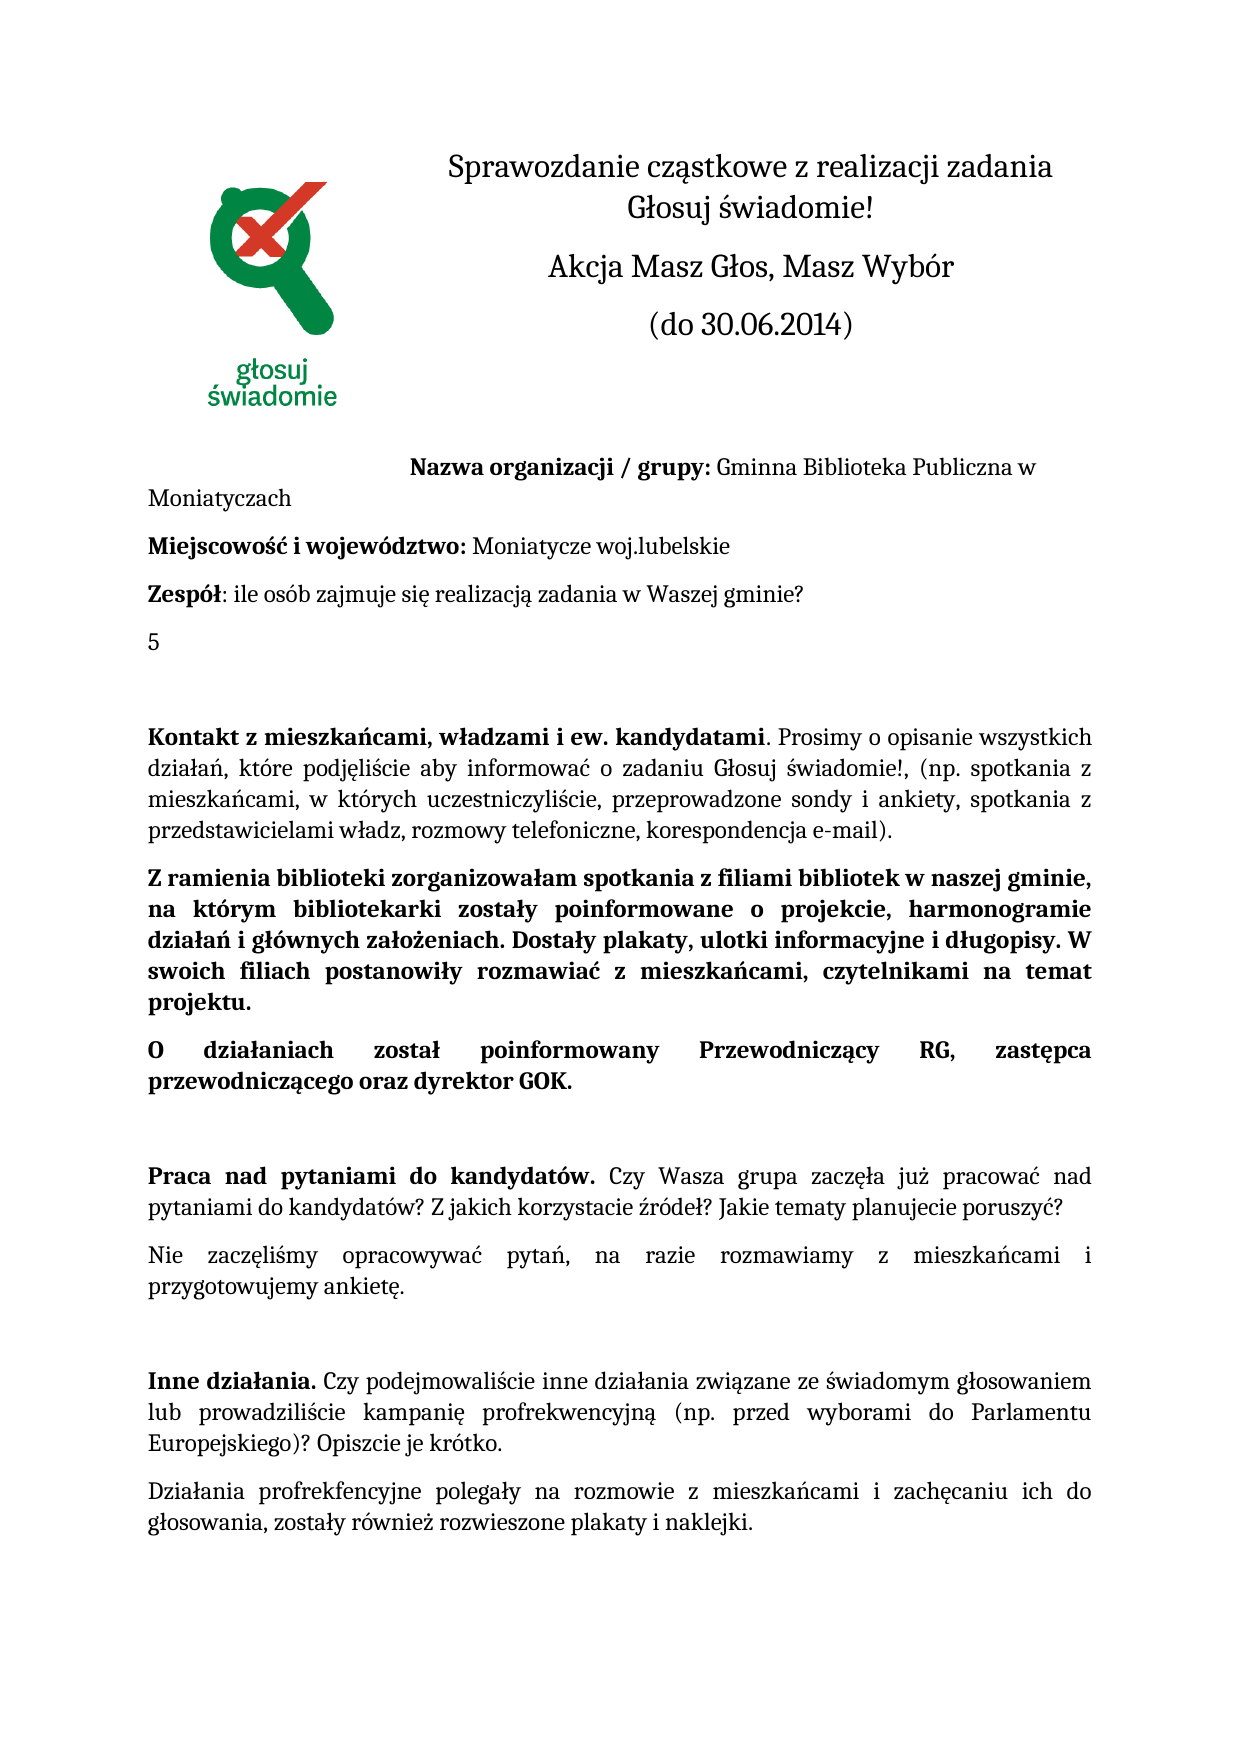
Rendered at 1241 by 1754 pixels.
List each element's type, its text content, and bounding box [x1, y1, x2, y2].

text Nazwa organizacji / grupy: Gminna Biblioteka Publiczna w Moniatyczach [148, 453, 1093, 513]
text Kontakt z mieszkańcami, władzami i ew. kandydatami. Prosimy o opisanie wszystkich działań, które podjęliście aby informować o zadaniu Głosuj świadomie!, (np. spotkania z mieszkańcami, w których uczestniczyliście, przeprowadzone sondy i ankiety, spotkania z przedstawicielami władz, rozmowy telefoniczne, korespondencja e-mail). [148, 723, 1093, 845]
text Zespół: ile osób zajmuje się realizacją zadania w Waszej gminie? [148, 580, 1093, 608]
text O działaniach został poinformowany Przewodniczący RG, zastępca przewodniczącego oraz dyrektor GOK. [148, 1036, 1093, 1095]
text Sprawozdanie cząstkowe z realizacji zadania Głosuj świadomie! [391, 148, 1093, 227]
text Nie zaczęliśmy opracowywać pytań, na razie rozmawiamy z mieszkańcami i przygotowujemy ankietę. [148, 1241, 1093, 1301]
text Praca nad pytaniami do kandydatów. Czy Wasza grupa zaczęła już pracować nad pytaniami do kandydatów? Z jakich korzystacie źródeł? Jakie tematy planujecie poruszyć? [148, 1162, 1093, 1222]
text Działania profrekfencyjne polegały na rozmowie z mieszkańcami i zachęcaniu ich do głosowania, zostały również rozwieszone plakaty i naklejki. [148, 1477, 1093, 1537]
text Akcja Masz Głos, Masz Wybór [391, 247, 1093, 285]
picture [147, 147, 391, 438]
text (do 30.06.2014) [391, 305, 1093, 343]
text Miejscowość i województwo: Moniatycze woj.lubelskie [148, 532, 1093, 561]
text Inne działania. Czy podejmowaliście inne działania związane ze świadomym głosowaniem lub prowadziliście kampanię profrekwencyjną (np. przed wyborami do Parlamentu Europejskiego)? Opiszcie je krótko. [148, 1367, 1093, 1458]
text Z ramienia biblioteki zorganizowałam spotkania z filiami bibliotek w naszej gminie, na którym bibliotekarki zostały poinformowane o projekcie, harmonogramie działań i głównych założeniach. Dostały plakaty, ulotki informacyjne i długopisy. W swoich filiach postanowiły rozmawiać z mieszkańcami, czytelnikami na temat projektu. [148, 864, 1093, 1017]
text 5 [148, 627, 1093, 656]
